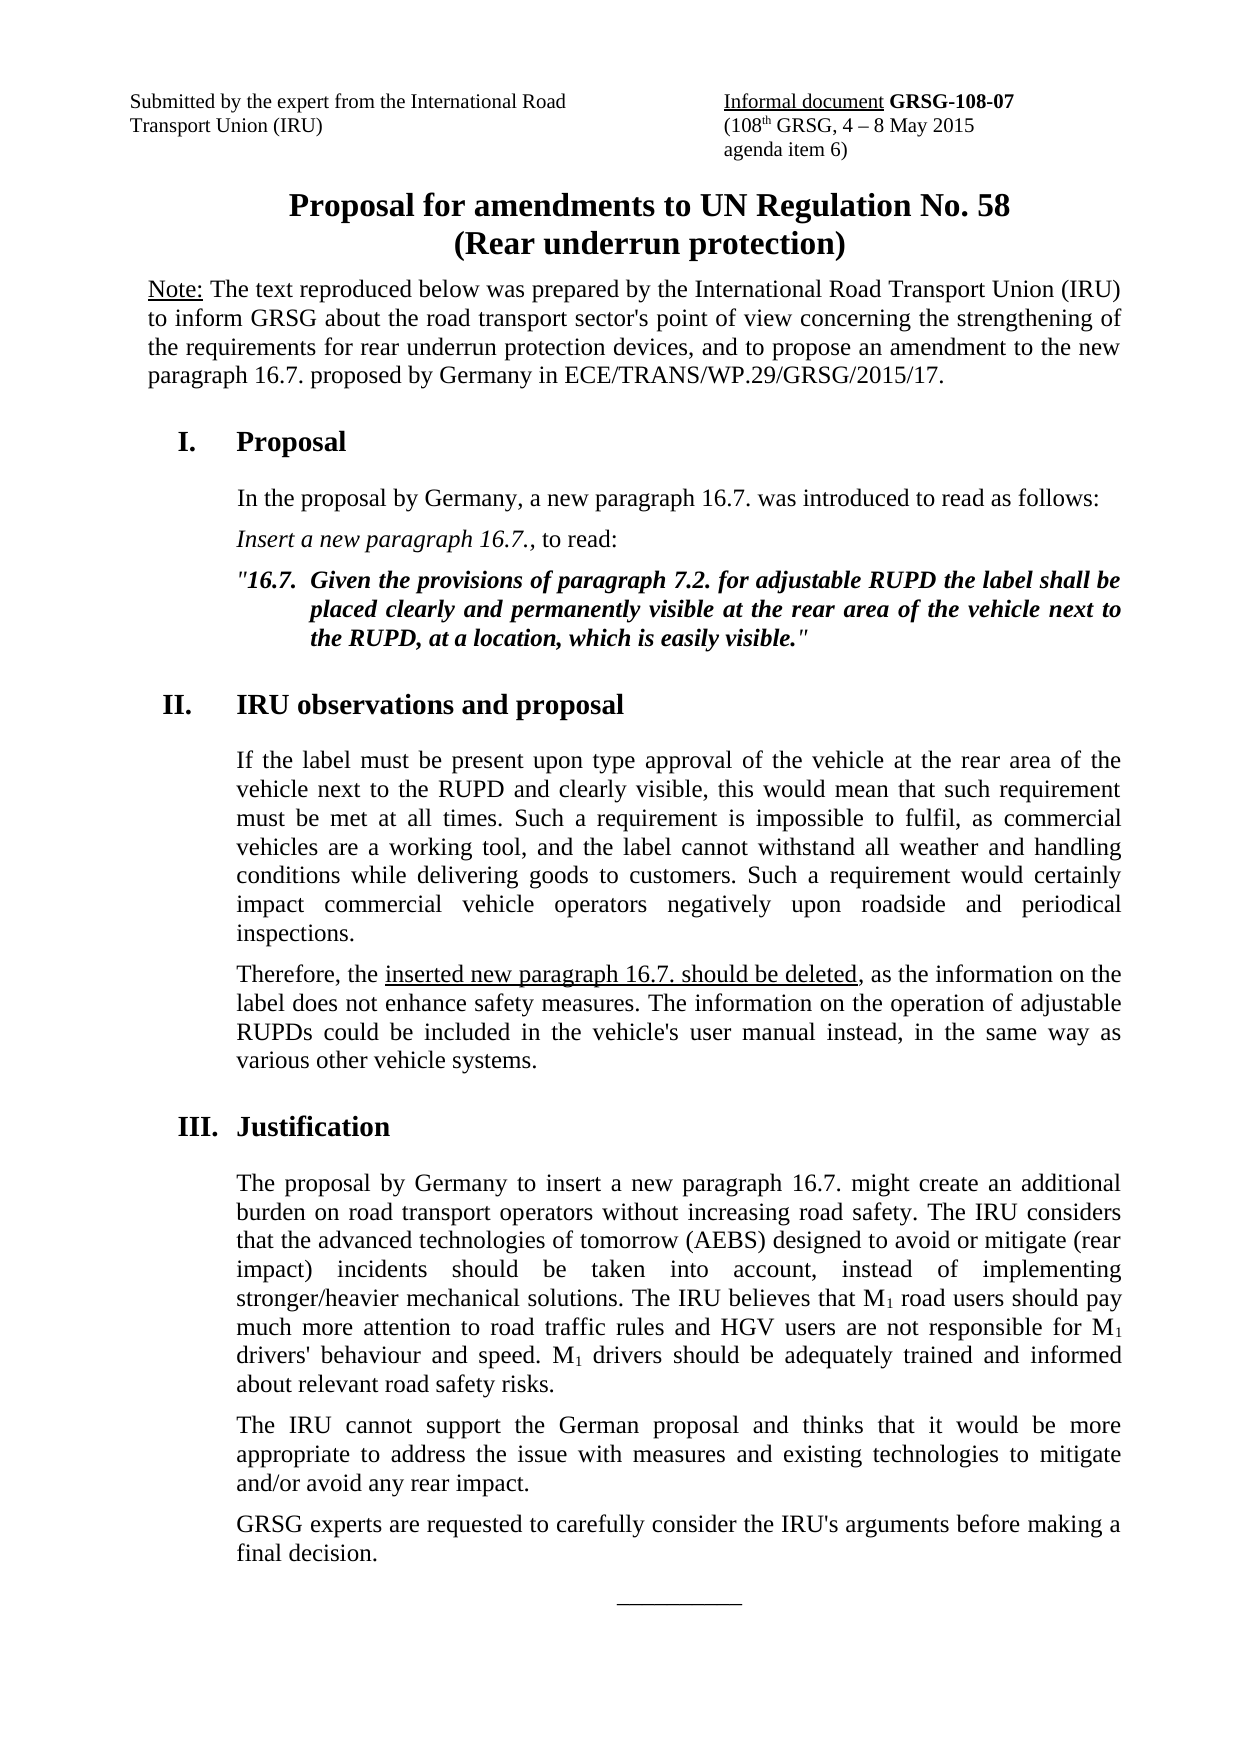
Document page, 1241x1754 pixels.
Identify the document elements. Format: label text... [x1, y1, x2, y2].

text Note: The text reproduced below was prepared by the International Road Transport Union (IRU) to inform GRSG about the road transport sector's point of view concerning the strengthening of the requirements for rear underrun protection devices, and to propose an amendment to the new paragraph 16.7. proposed by Germany in ECE/TRANS/WP.29/GRSG/2015/17. [148, 274, 1122, 389]
text Therefore, the inserted new paragraph 16.7. should be deleted, as the information on the label does not enhance safety measures. The information on the operation of adjustable RUPDs could be included in the vehicle's user manual instead, in the same way as various other vehicle systems. [236, 959, 1122, 1074]
text "16.7. Given the provisions of paragraph 7.2. for adjustable RUPD the label shall be placed clearly and permanently visible at the rear area of the vehicle next to the RUPD, at a location, which is easily visible." [236, 565, 1122, 652]
text Proposal for amendments to UN Regulation No. 58 (Rear underrun protection) [177, 185, 1122, 262]
table_header Informal document GRSG-108-07 (108th GRSG, 4 – 8 May 2015 agenda item 6) [635, 89, 1152, 185]
text I. Proposal [177, 427, 1122, 458]
table_header Submitted by the expert from the International Road Transport Union (IRU) [118, 89, 635, 185]
text The IRU cannot support the German proposal and thinks that it would be more appropriate to address the issue with measures and existing technologies to mitigate and/or avoid any rear impact. [236, 1410, 1122, 1497]
text If the label must be present upon type approval of the vehicle at the rear area of the vehicle next to the RUPD and clearly visible, this would mean that such requirement must be met at all times. Such a requirement is impossible to fulfil, as commercial vehicles are a working tool, and the label cannot withstand all weather and handling conditions while delivering goods to customers. Such a requirement would certainly impact commercial vehicle operators negatively upon roadside and periodical inspections. [236, 745, 1122, 947]
text __________ [236, 1579, 1122, 1608]
text In the proposal by Germany, a new paragraph 16.7. was introduced to read as follows: [236, 483, 1122, 512]
list IRU observations and proposal [192, 689, 1122, 720]
text Insert a new paragraph 16.7., to read: [236, 524, 1122, 553]
text The proposal by Germany to insert a new paragraph 16.7. might create an additional burden on road transport operators without increasing road safety. The IRU considers that the advanced technologies of tomorrow (AEBS) designed to avoid or mitigate (rear impact) incidents should be taken into account, instead of implementing stronger/heavier mechanical solutions. The IRU believes that M1 road users should pay much more attention to road traffic rules and HGV users are not responsible for M1 drivers' behaviour and speed. M1 drivers should be adequately trained and informed about relevant road safety risks. [236, 1168, 1122, 1398]
text III. Justification [177, 1112, 1122, 1143]
text GRSG experts are requested to carefully consider the IRU's arguments before making a final decision. [236, 1509, 1122, 1567]
